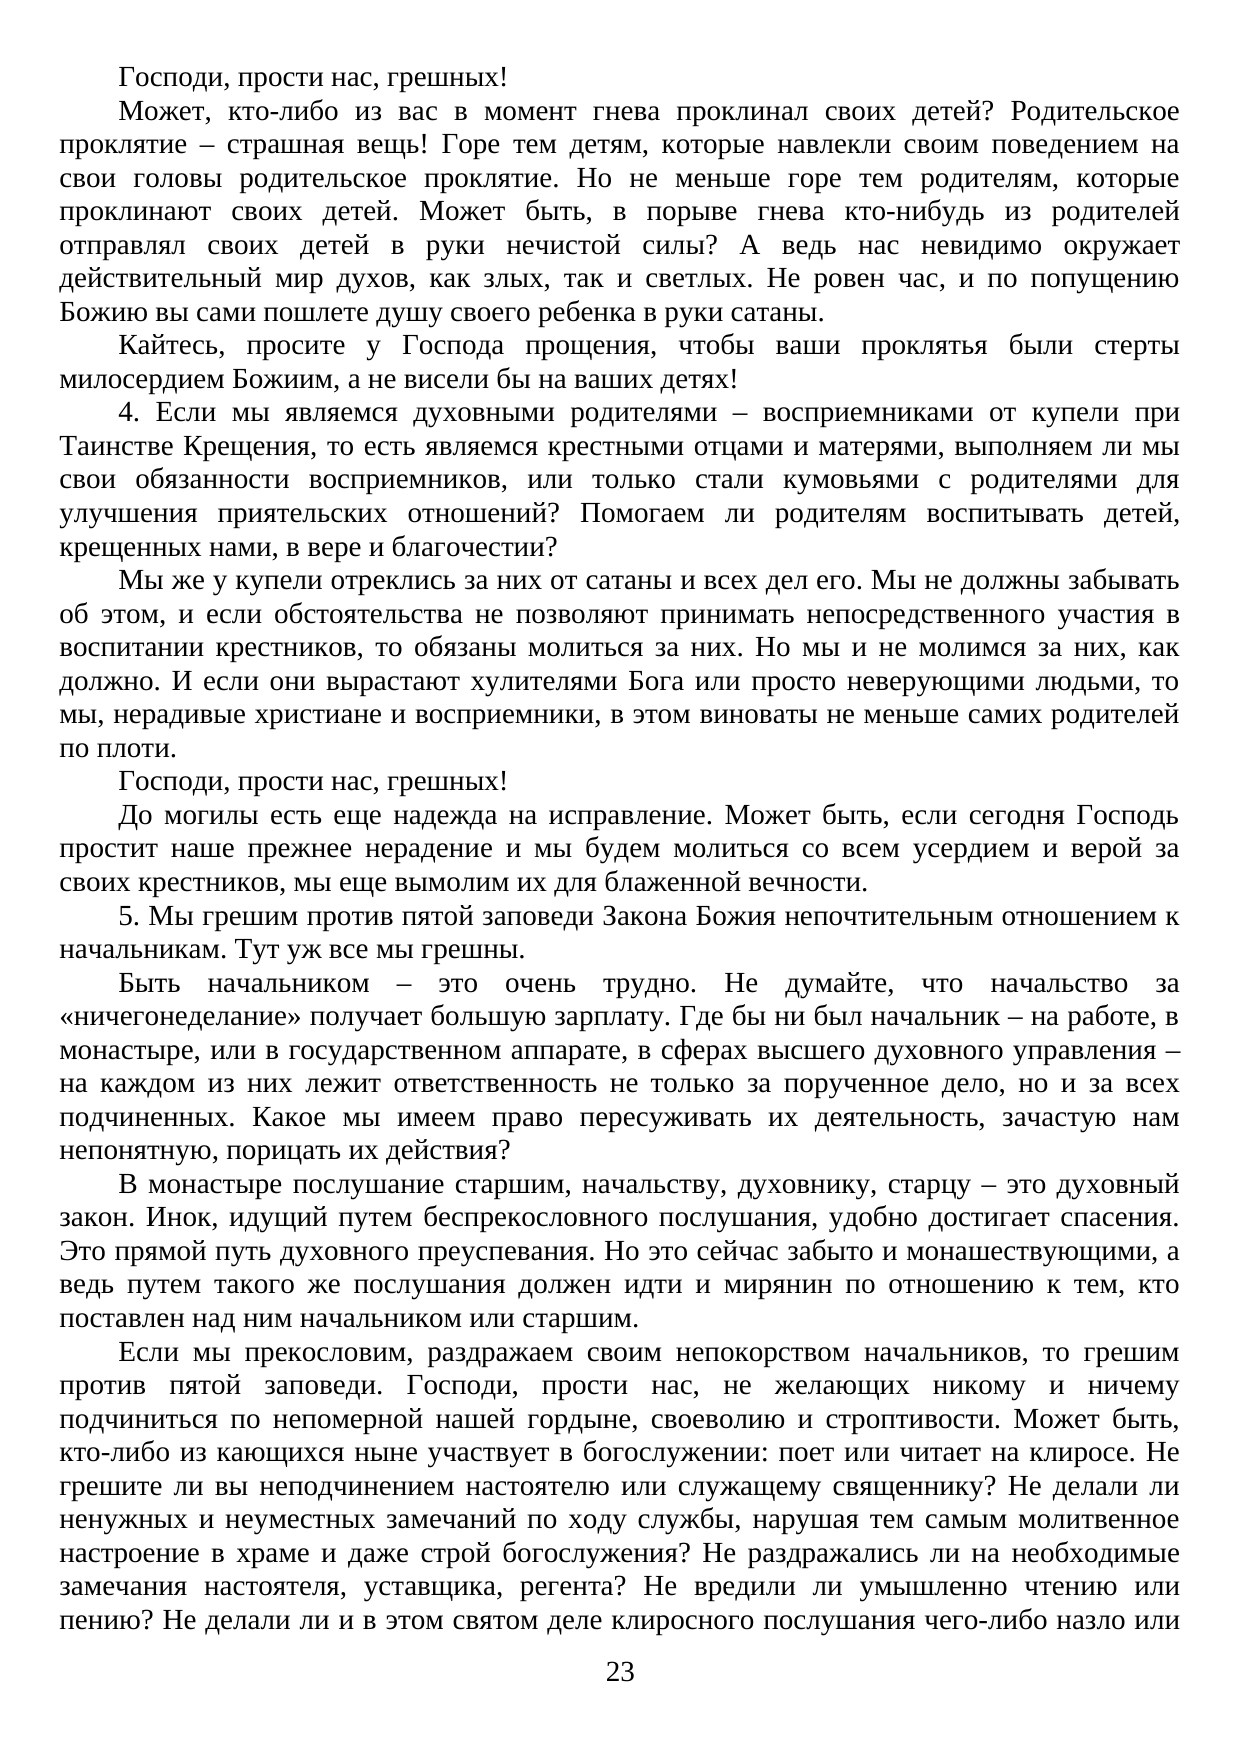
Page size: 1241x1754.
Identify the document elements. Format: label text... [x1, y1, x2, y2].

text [59, 1334, 1181, 1636]
text Может, кто-либо из вас в момент гнева проклинал своих детей? Родительское проклятие – страшная вещь! Горе тем детям, которые навлекли своим поведением на свои головы родительское проклятие. Но не меньше горе тем родителям, которые проклинают своих детей. Может быть, в порыве гнева кто-нибудь из родителей отправлял своих детей в руки нечистой силы? А ведь нас невидимо окружает действительный мир духов, как злых, так и светлых. Не ровен час, и по попущению Божию вы сами пошлете душу своего ребенка в руки сатаны. [59, 93, 1181, 327]
text До могилы есть еще надежда на исправление. Может быть, если сегодня Господь простит наше прежнее нерадение и мы будем молиться со всем усердием и верой за своих крестников, мы еще вымолим их для блаженной вечности. [59, 797, 1181, 898]
text Господи, прости нас, грешных! [59, 763, 1181, 797]
text Кайтесь, просите у Господа прощения, чтобы ваши проклятья были стерты милосердием Божиим, а не висели бы на ваших детях! [59, 327, 1181, 394]
text Быть начальником – это очень трудно. Не думайте, что начальство за «ничегонеделание» получает большую зарплату. Где бы ни был начальник – на работе, в монастыре, или в государственном аппарате, в сферах высшего духовного управления – на каждом из них лежит ответственность не только за порученное дело, но и за всех подчиненных. Какое мы имеем право пересуживать их деятельность, зачастую нам непонятную, порицать их действия? [59, 965, 1181, 1166]
text В монастыре послушание старшим, начальству, духовнику, старцу – это духовный закон. Инок, идущий путем беспрекословного послушания, удобно достигает спасения. Это прямой путь духовного преуспевания. Но это сейчас забыто и монашествующими, а ведь путем такого же послушания должен идти и мирянин по отношению к тем, кто поставлен над ним начальником или старшим. [59, 1166, 1181, 1334]
text Господи, прости нас, грешных! [59, 59, 1181, 93]
text 5. Мы грешим против пятой заповеди Закона Божия непочтительным отношением к начальникам. Тут уж все мы грешны. [59, 898, 1181, 965]
text Мы же у купели отреклись за них от сатаны и всех дел его. Мы не должны забывать об этом, и если обстоятельства не позволяют принимать непосредственного участия в воспитании крестников, то обязаны молиться за них. Но мы и не молимся за них, как должно. И если они вырастают хулителями Бога или просто неверующими людьми, то мы, нерадивые христиане и восприемники, в этом виноваты не меньше самих родителей по плоти. [59, 562, 1181, 763]
text 4. Если мы являемся духовными родителями – восприемниками от купели при Таинстве Крещения, то есть являемся крестными отцами и матерями, выполняем ли мы свои обязанности восприемников, или только стали кумовьями с родителями для улучшения приятельских отношений? Помогаем ли родителям воспитывать детей, крещенных нами, в вере и благочестии? [59, 394, 1181, 562]
